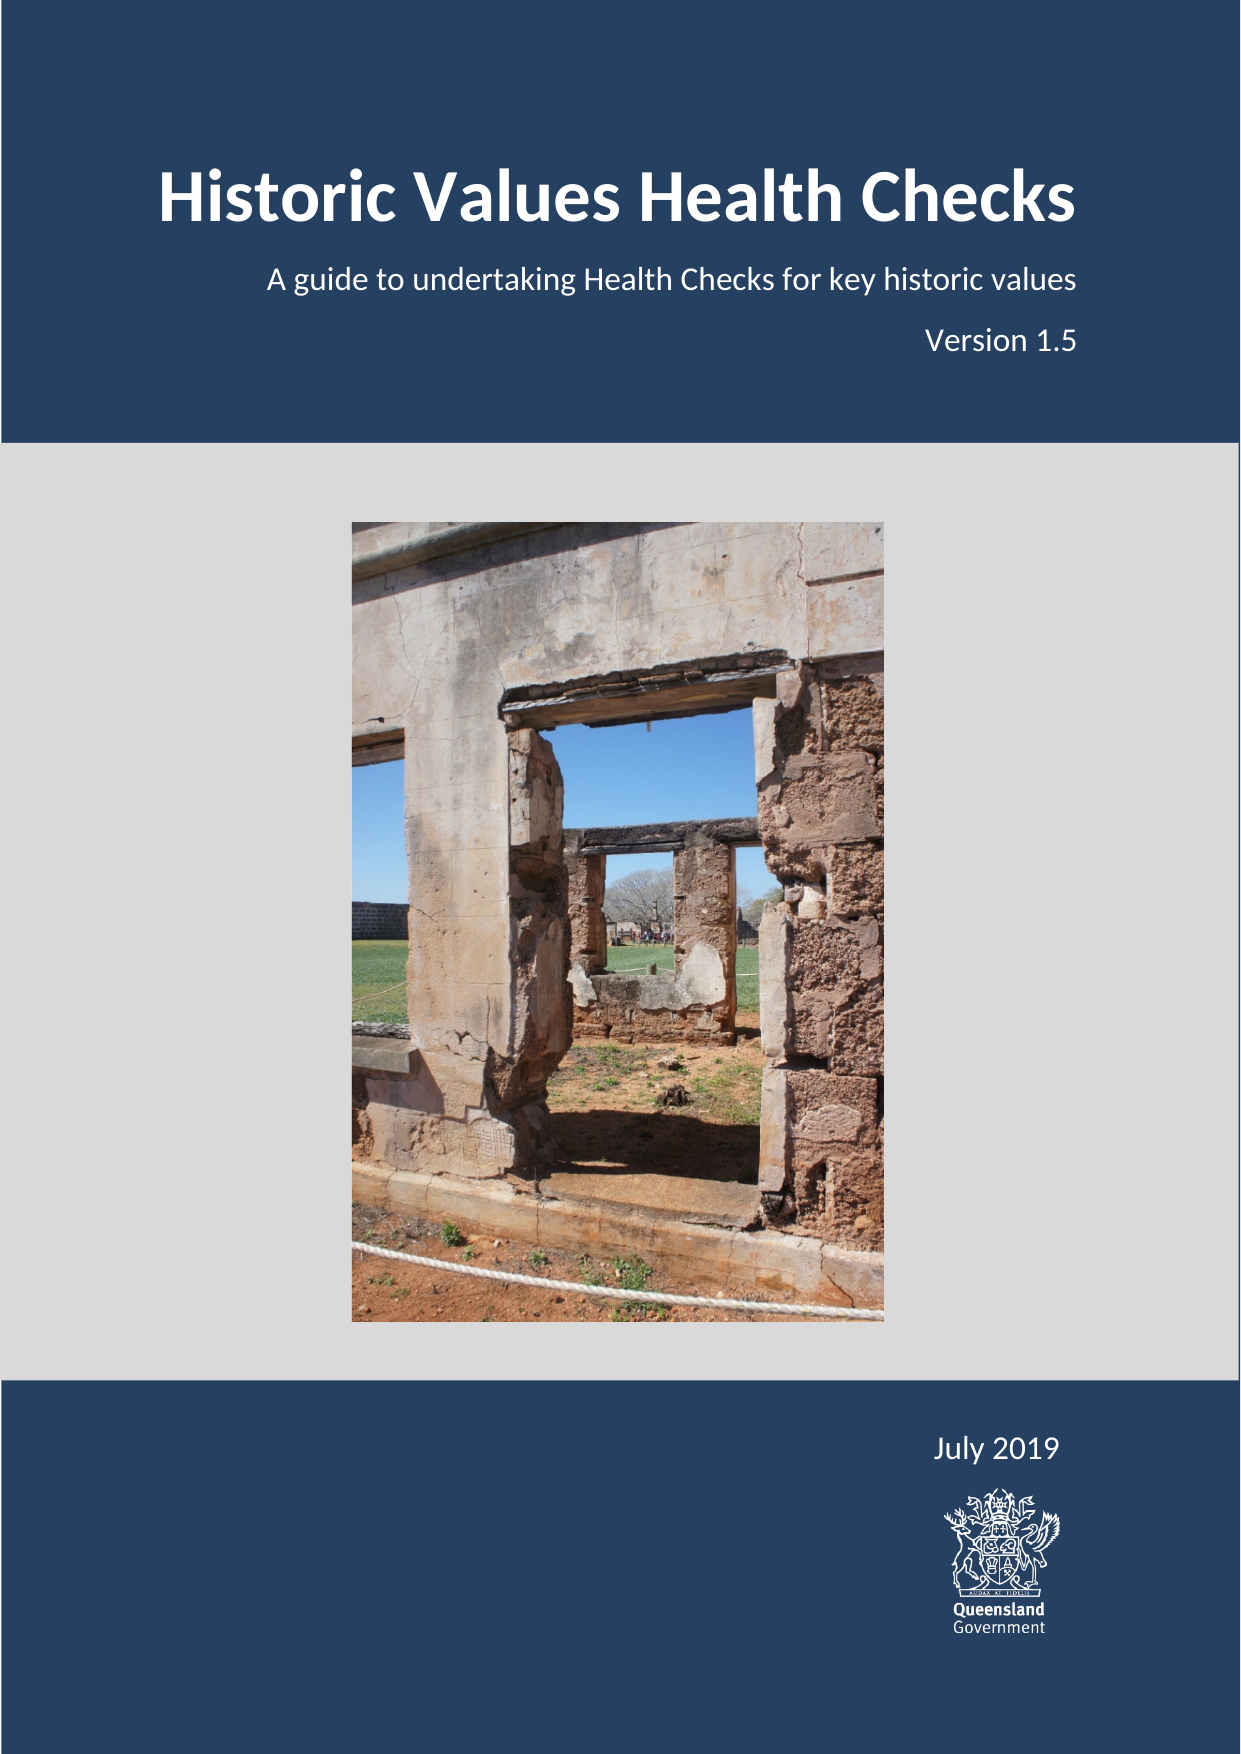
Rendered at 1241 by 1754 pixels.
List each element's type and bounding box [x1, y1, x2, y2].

picture [352, 522, 884, 1321]
picture [944, 1488, 1060, 1633]
